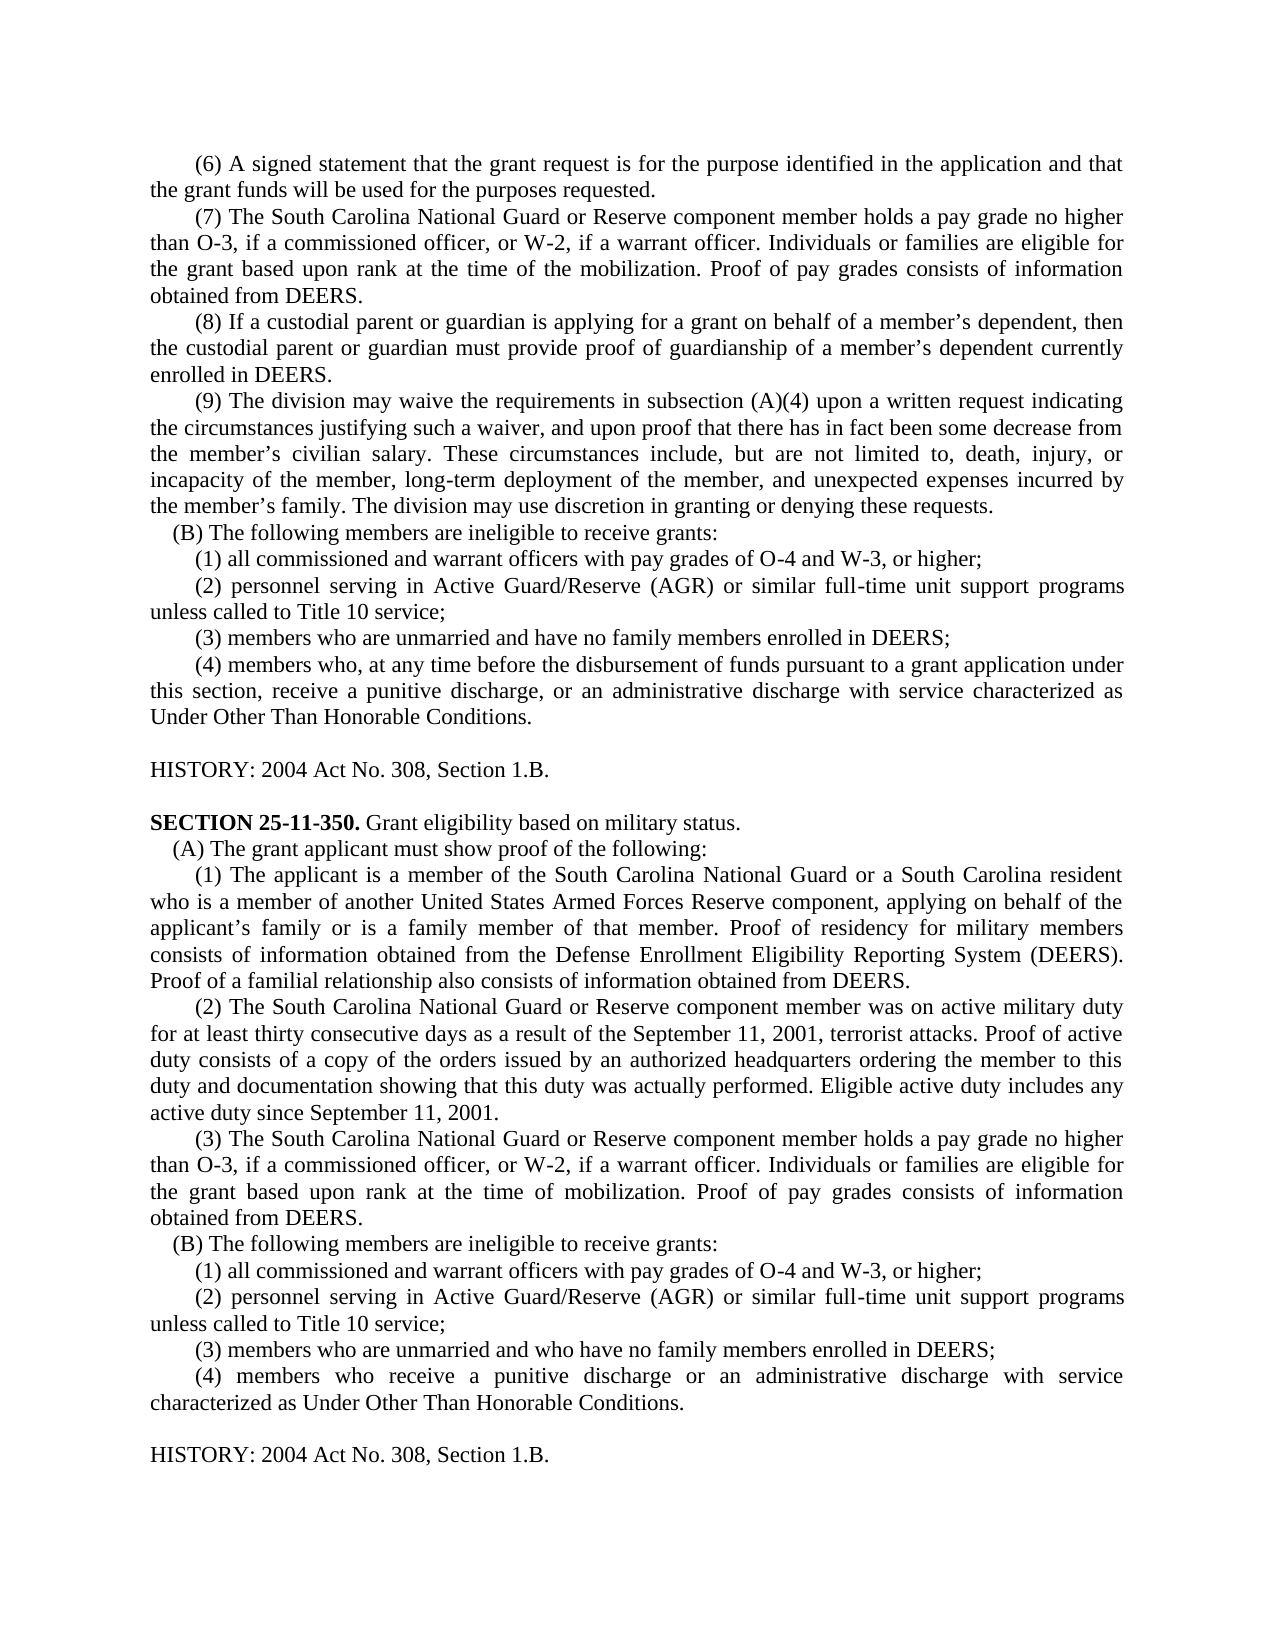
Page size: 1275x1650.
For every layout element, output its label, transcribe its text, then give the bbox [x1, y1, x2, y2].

text (1) The applicant is a member of the South Carolina National Guard or a South Carolina resident who is a member of another United States Armed Forces Reserve component, applying on behalf of the applicant’s family or is a family member of that member. Proof of residency for military members consists of information obtained from the Defense Enrollment Eligibility Reporting System (DEERS). Proof of a familial relationship also consists of information obtained from DEERS. [150, 862, 1125, 993]
text (4) members who, at any time before the disbursement of funds pursuant to a grant application under this section, receive a punitive discharge, or an administrative discharge with service characterized as Under Other Than Honorable Conditions. [150, 651, 1125, 730]
text (3) The South Carolina National Guard or Reserve component member holds a pay grade no higher than O-3, if a commissioned officer, or W-2, if a warrant officer. Individuals or families are eligible for the grant based upon rank at the time of mobilization. Proof of pay grades consists of information obtained from DEERS. [150, 1125, 1125, 1231]
text HISTORY: 2004 Act No. 308, Section 1.B. [150, 756, 1125, 782]
text (9) The division may waive the requirements in subsection (A)(4) upon a written request indicating the circumstances justifying such a waiver, and upon proof that there has in fact been some decrease from the member’s civilian salary. These circumstances include, but are not limited to, death, injury, or incapacity of the member, long-term deployment of the member, and unexpected expenses incurred by the member’s family. The division may use discretion in granting or denying these requests. [150, 387, 1125, 519]
text (B) The following members are ineligible to receive grants: [150, 1231, 1125, 1257]
text (A) The grant applicant must show proof of the following: [150, 835, 1125, 862]
text (1) all commissioned and warrant officers with pay grades of O-4 and W-3, or higher; [150, 545, 1125, 572]
text (4) members who receive a punitive discharge or an administrative discharge with service characterized as Under Other Than Honorable Conditions. [150, 1362, 1125, 1415]
text (2) personnel serving in Active Guard/Reserve (AGR) or similar full-time unit support programs unless called to Title 10 service; [150, 572, 1125, 624]
text (2) personnel serving in Active Guard/Reserve (AGR) or similar full-time unit support programs unless called to Title 10 service; [150, 1283, 1125, 1336]
text (7) The South Carolina National Guard or Reserve component member holds a pay grade no higher than O-3, if a commissioned officer, or W-2, if a warrant officer. Individuals or families are eligible for the grant based upon rank at the time of the mobilization. Proof of pay grades consists of information obtained from DEERS. [150, 203, 1125, 308]
text HISTORY: 2004 Act No. 308, Section 1.B. [150, 1441, 1125, 1468]
text (3) members who are unmarried and who have no family members enrolled in DEERS; [150, 1336, 1125, 1362]
text (1) all commissioned and warrant officers with pay grades of O-4 and W-3, or higher; [150, 1257, 1125, 1283]
text (2) The South Carolina National Guard or Reserve component member was on active military duty for at least thirty consecutive days as a result of the September 11, 2001, terrorist attacks. Proof of active duty consists of a copy of the orders issued by an authorized headquarters ordering the member to this duty and documentation showing that this duty was actually performed. Eligible active duty includes any active duty since September 11, 2001. [150, 993, 1125, 1125]
text (B) The following members are ineligible to receive grants: [150, 519, 1125, 545]
text SECTION 25-11-350. Grant eligibility based on military status. [150, 809, 1125, 835]
text (8) If a custodial parent or guardian is applying for a grant on behalf of a member’s dependent, then the custodial parent or guardian must provide proof of guardianship of a member’s dependent currently enrolled in DEERS. [150, 308, 1125, 387]
text (6) A signed statement that the grant request is for the purpose identified in the application and that the grant funds will be used for the purposes requested. [150, 150, 1125, 203]
text (3) members who are unmarried and have no family members enrolled in DEERS; [150, 624, 1125, 651]
